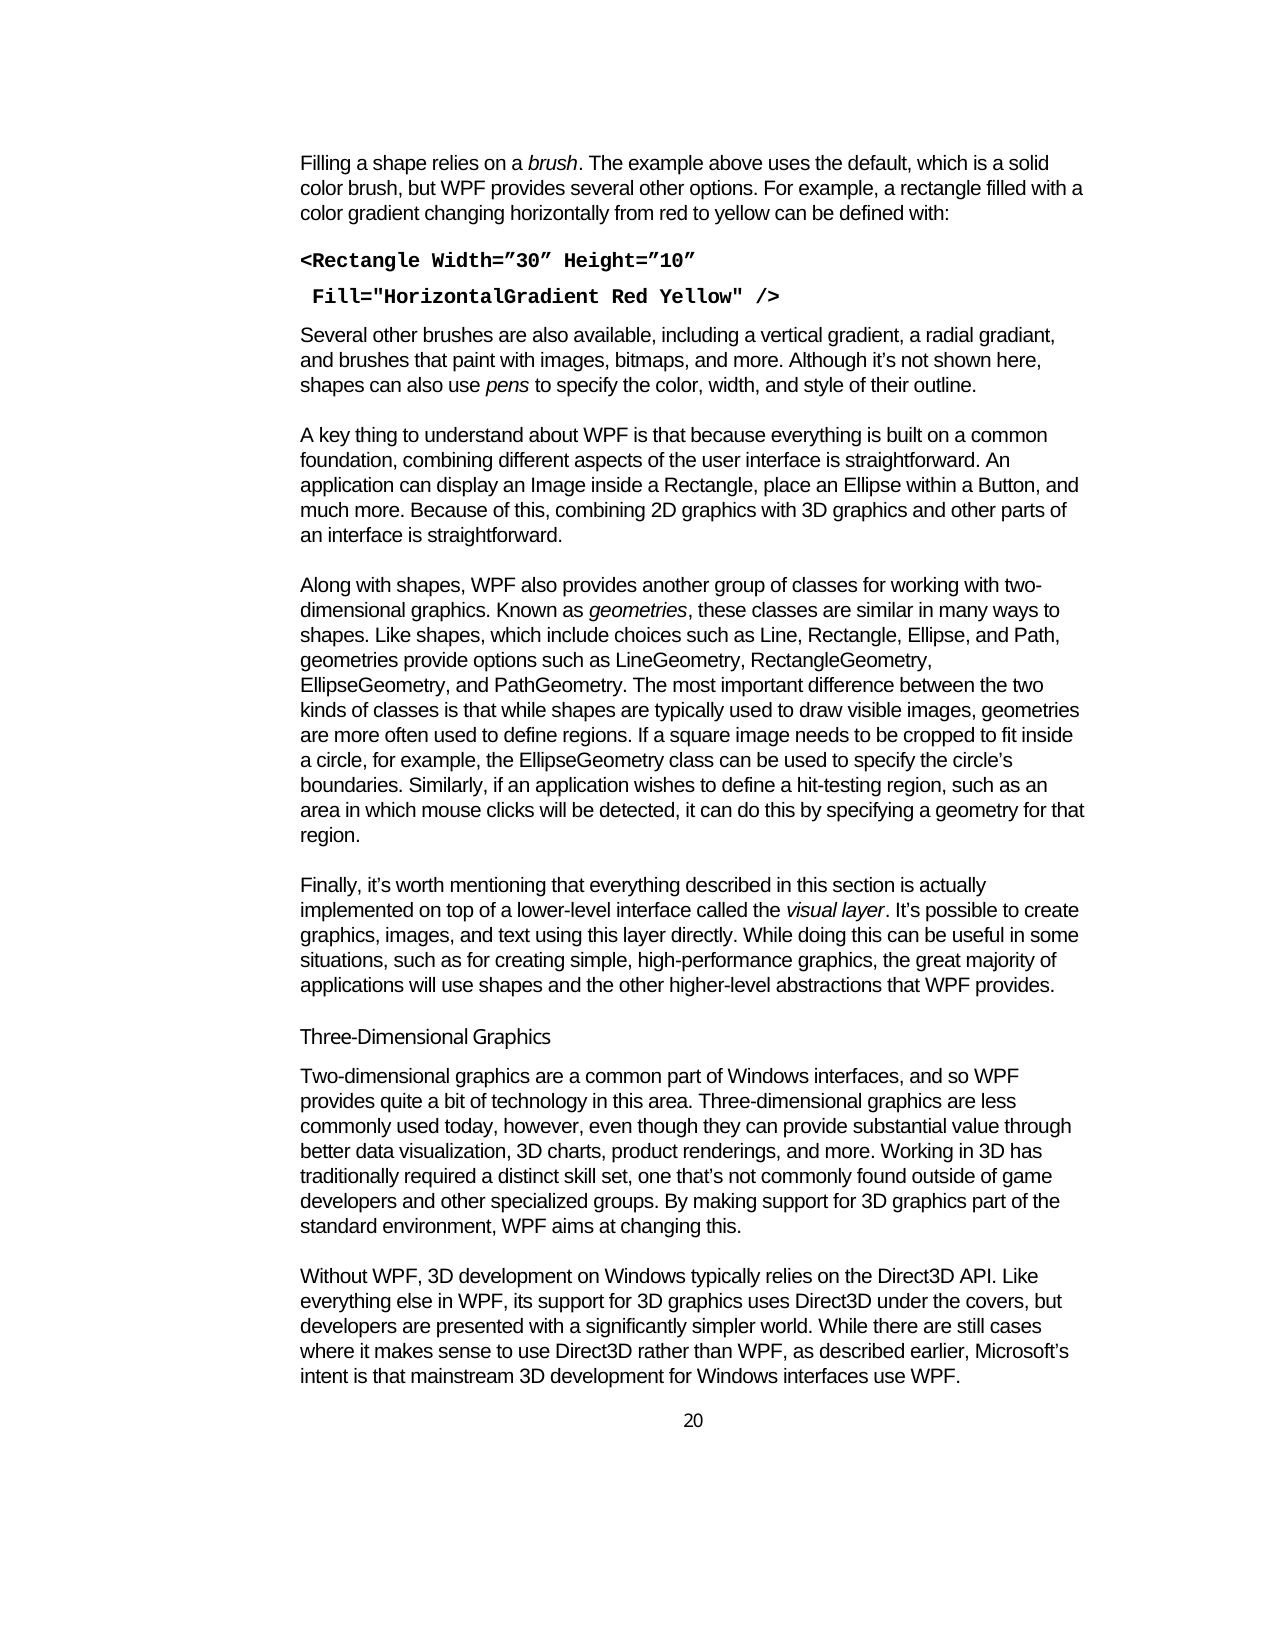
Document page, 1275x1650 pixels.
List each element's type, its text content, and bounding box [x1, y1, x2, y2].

text Fill="HorizontalGradient Red Yellow" /> [300, 286, 1087, 310]
text Filling a shape relies on a brush. The example above uses the default, which is a solid color brush, but WPF provides several other options. For example, a rectangle filled with a color gradient changing horizontally from red to yellow can be defined with: [300, 150, 1087, 225]
text A key thing to understand about WPF is that because everything is built on a common foundation, combining different aspects of the user interface is straightforward. An application can display an Image inside a Rectangle, place an Ellipse within a Button, and much more. Because of this, combining 2D graphics with 3D graphics and other parts of an interface is straightforward. [300, 422, 1087, 547]
text Along with shapes, WPF also provides another group of classes for working with two-dimensional graphics. Known as geometries, these classes are similar in many ways to shapes. Like shapes, which include choices such as Line, Rectangle, Ellipse, and Path, geometries provide options such as LineGeometry, RectangleGeometry, EllipseGeometry, and PathGeometry. The most important difference between the two kinds of classes is that while shapes are typically used to draw visible images, geometries are more often used to define regions. If a square image needs to be cropped to fit inside a circle, for example, the EllipseGeometry class can be used to specify the circle’s boundaries. Similarly, if an application wishes to define a hit-testing region, such as an area in which mouse clicks will be detected, it can do this by specifying a geometry for that region. [300, 572, 1087, 847]
text <Rectangle Width=”30” Height=”10” [300, 250, 1087, 274]
text Without WPF, 3D development on Windows typically relies on the Direct3D API. Like everything else in WPF, its support for 3D graphics uses Direct3D under the covers, but developers are presented with a significantly simpler world. While there are still cases where it makes sense to use Direct3D rather than WPF, as described earlier, Microsoft’s intent is that mainstream 3D development for Windows interfaces use WPF. [300, 1263, 1087, 1388]
subtitle Three-Dimensional Graphics [300, 1022, 1087, 1051]
text Two-dimensional graphics are a common part of Windows interfaces, and so WPF provides quite a bit of technology in this area. Three-dimensional graphics are less commonly used today, however, even though they can provide substantial value through better data visualization, 3D charts, product renderings, and more. Working in 3D has traditionally required a distinct skill set, one that’s not commonly found outside of game developers and other specialized groups. By making support for 3D graphics part of the standard environment, WPF aims at changing this. [300, 1063, 1087, 1238]
text Finally, it’s worth mentioning that everything described in this section is actually implemented on top of a lower-level interface called the visual layer. It’s possible to create graphics, images, and text using this layer directly. While doing this can be useful in some situations, such as for creating simple, high-performance graphics, the great majority of applications will use shapes and the other higher-level abstractions that WPF provides. [300, 872, 1087, 997]
text Several other brushes are also available, including a vertical gradient, a radial gradiant, and brushes that paint with images, bitmaps, and more. Although it’s not shown here, shapes can also use pens to specify the color, width, and style of their outline. [300, 322, 1087, 397]
